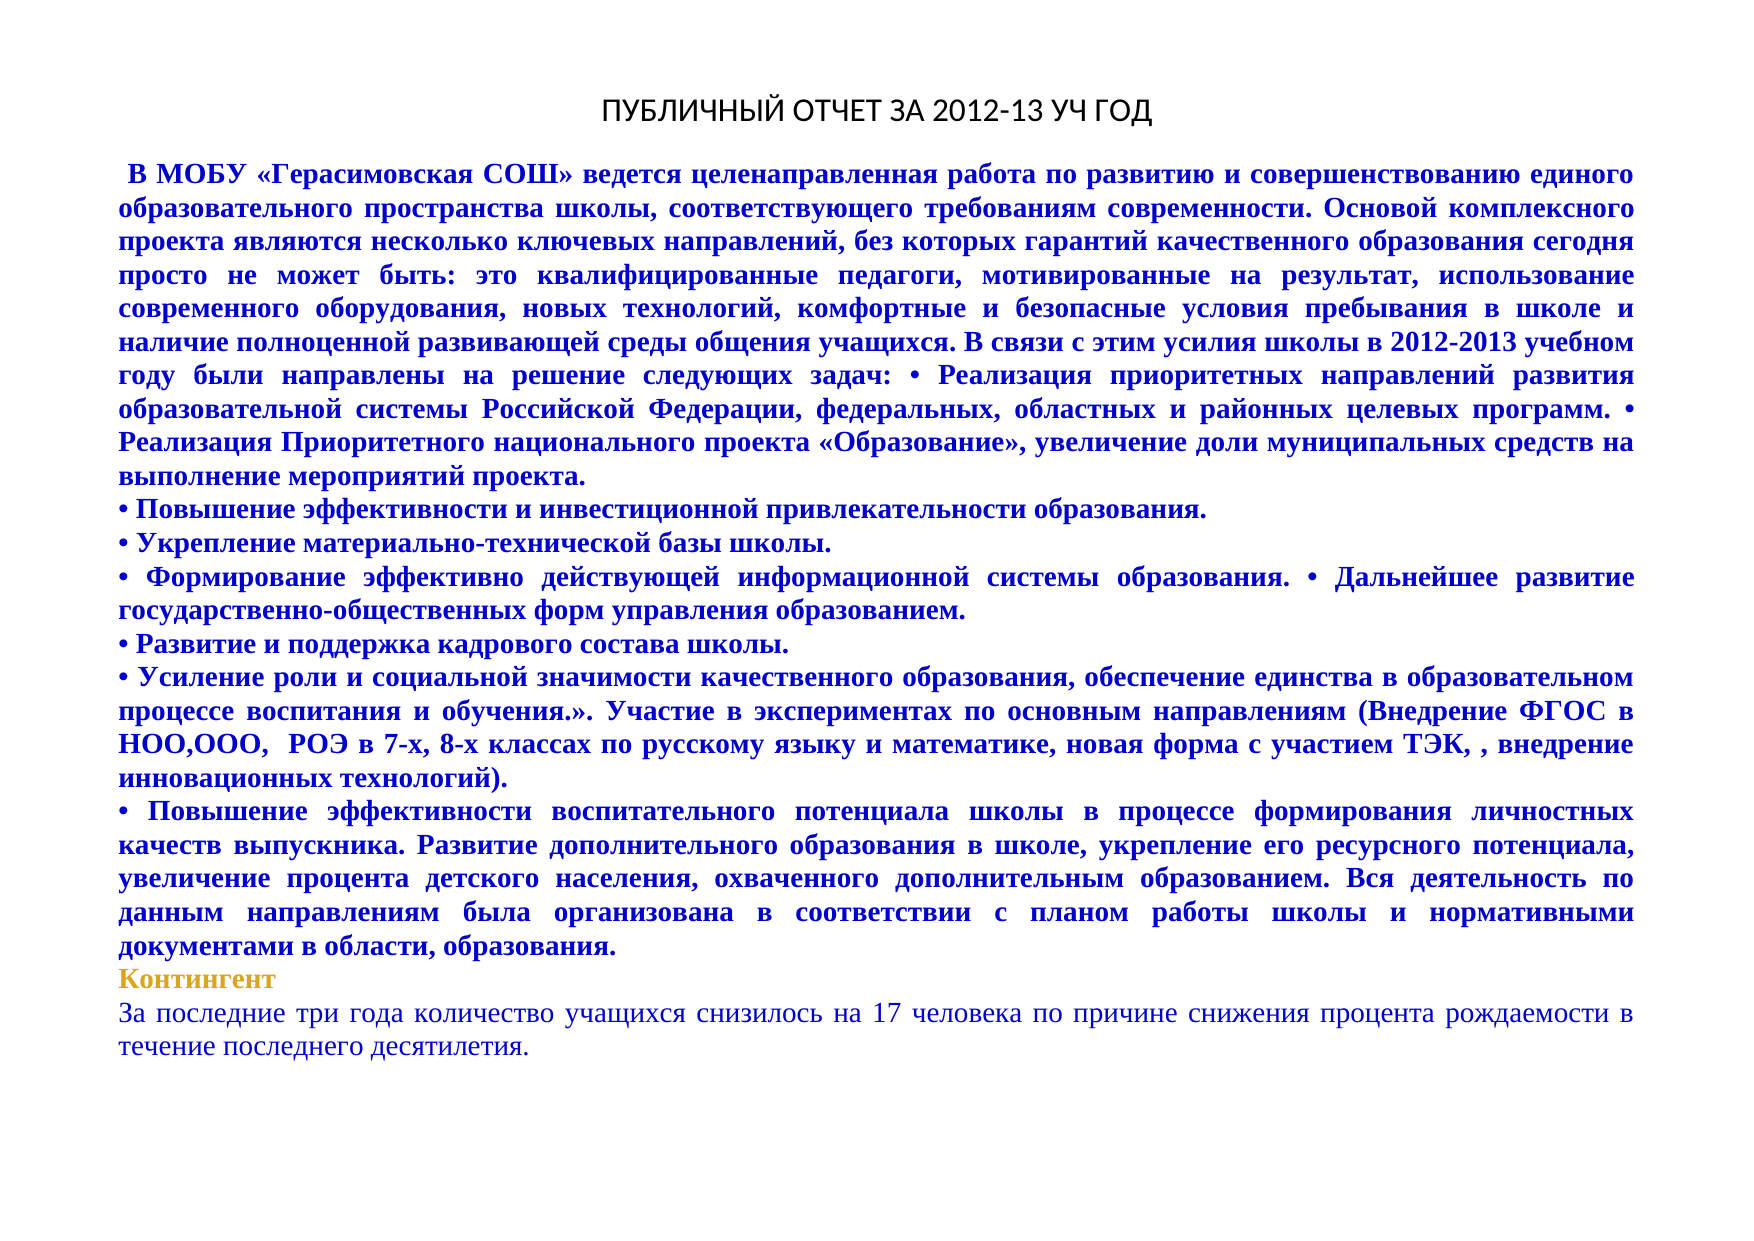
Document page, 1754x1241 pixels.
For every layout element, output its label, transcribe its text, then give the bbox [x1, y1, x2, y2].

text • Усиление роли и социальной значимости качественного образования, обеспечение единства в образовательном процессе воспитания и обучения.». Участие в экспериментах по основным направлениям (Внедрение ФГОС в НОО,ООО, РОЭ в 7-х, 8-х классах по русскому языку и математике, новая форма с участием ТЭК, , внедрение инновационных технологий). [118, 659, 1636, 793]
text За последние три года количество учащихся снизилось на 17 человека по причине снижения процента рождаемости в течение последнего десятилетия. [118, 995, 1636, 1062]
text • Повышение эффективности и инвестиционной привлекательности образования. [118, 492, 1636, 525]
text В МОБУ «Герасимовская СОШ» ведется целенаправленная работа по развитию и совершенствованию единого образовательного пространства школы, соответствующего требованиям современности. Основой комплексного проекта являются несколько ключевых направлений, без которых гарантий качественного образования сегодня просто не может быть: это квалифицированные педагоги, мотивированные на результат, использование современного оборудования, новых технологий, комфортные и безопасные условия пребывания в школе и наличие полноценной развивающей среды общения учащихся. В связи с этим усилия школы в 2012-2013 учебном году были направлены на решение следующих задач: • Реализация приоритетных направлений развития образовательной системы Российской Федерации, федеральных, областных и районных целевых программ. • Реализация Приоритетного национального проекта «Образование», увеличение доли муниципальных средств на выполнение мероприятий проекта. [118, 156, 1636, 492]
text • Повышение эффективности воспитательного потенциала школы в процессе формирования личностных качеств выпускника. Развитие дополнительного образования в школе, укрепление его ресурсного потенциала, увеличение процента детского населения, охваченного дополнительным образованием. Вся деятельность по данным направлениям была организована в соответствии с планом работы школы и нормативными документами в области, образования. [118, 793, 1636, 961]
text Контингент [118, 961, 1636, 995]
text • Развитие и поддержка кадрового состава школы. [118, 626, 1636, 659]
text • Укрепление материально-технической базы школы. [118, 525, 1636, 559]
text • Формирование эффективно действующей информационной системы образования. • Дальнейшее развитие государственно-общественных форм управления образованием. [118, 559, 1636, 626]
text ПУБЛИЧНЫЙ ОТЧЕТ ЗА 2012-13 УЧ ГОД [118, 89, 1636, 129]
